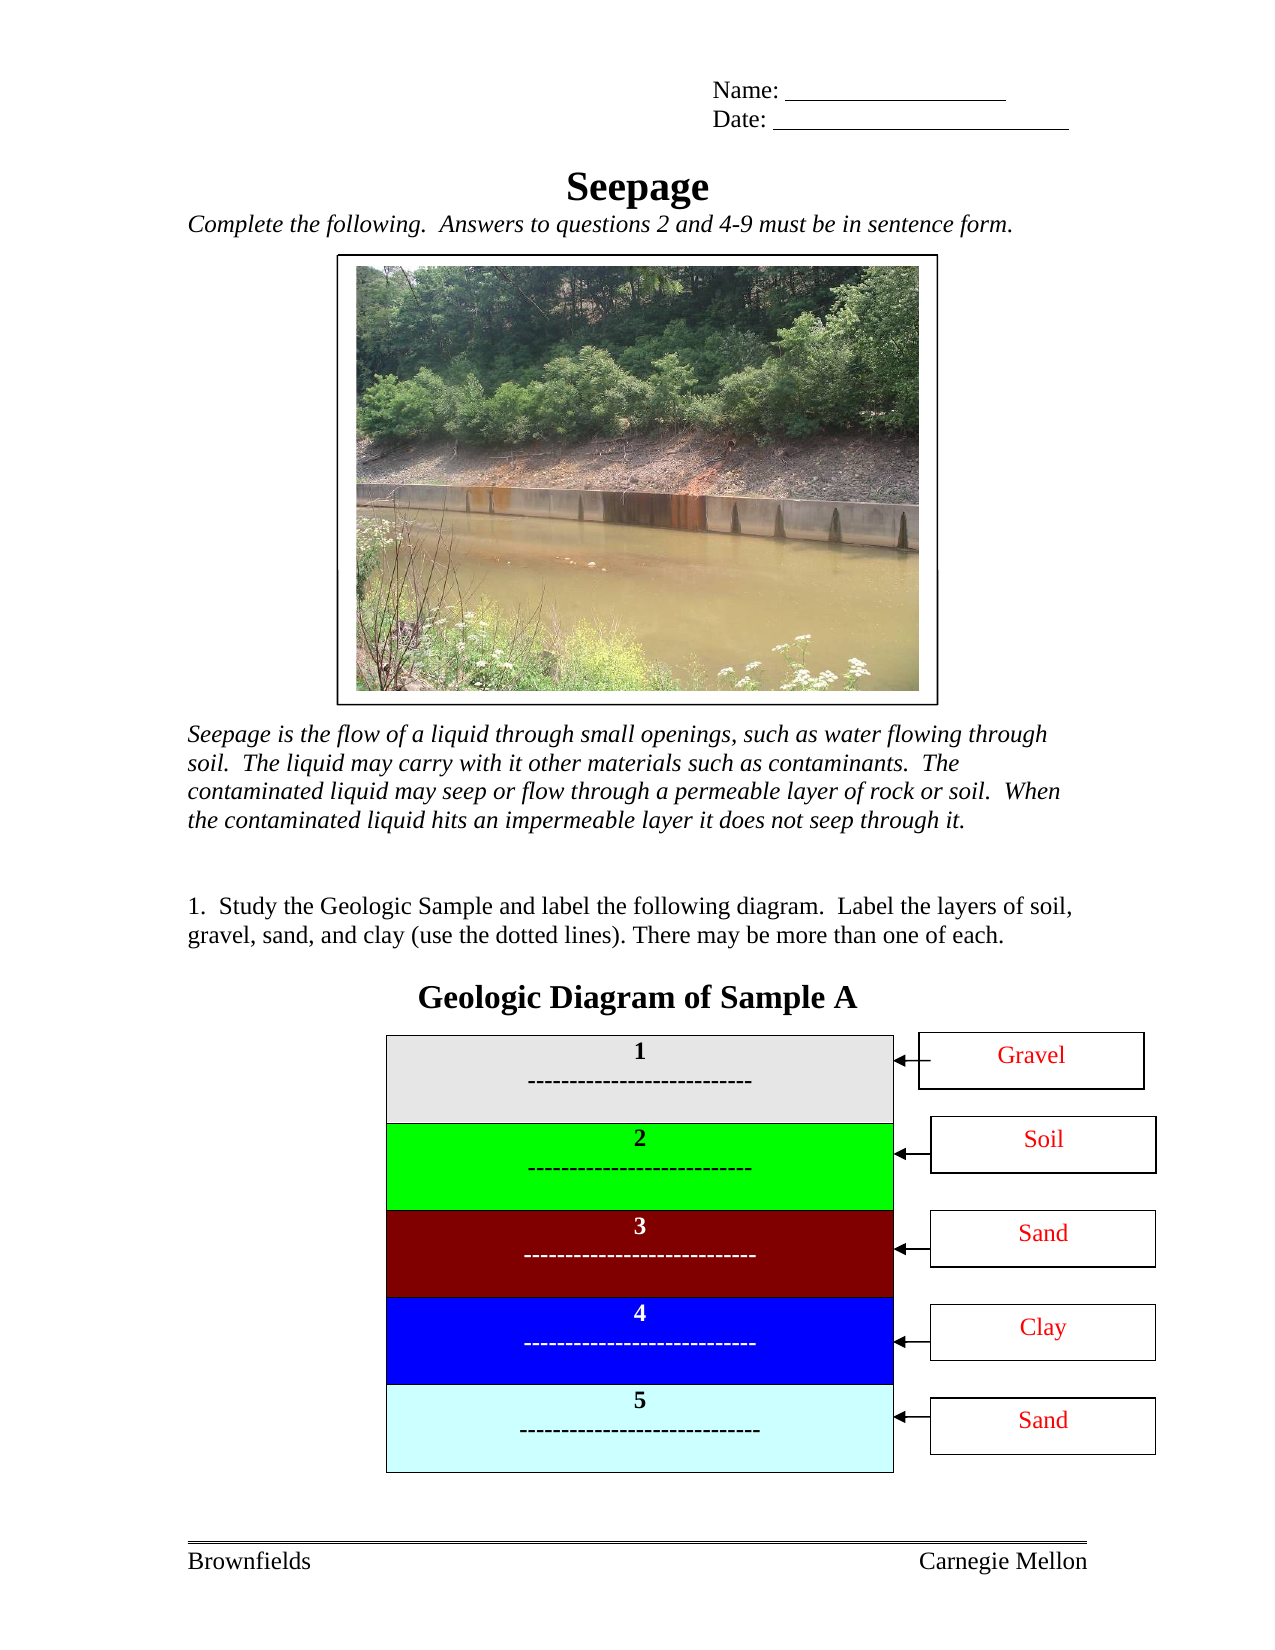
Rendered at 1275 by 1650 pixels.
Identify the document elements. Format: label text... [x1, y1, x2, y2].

table_cell 4 ---------------------------- [387, 1298, 893, 1384]
text Geologic Diagram of Sample A [187, 978, 1087, 1016]
table_header 1 --------------------------- [387, 1036, 893, 1122]
table_cell 5 ----------------------------- [387, 1385, 893, 1472]
text Complete the following. Answers to questions 2 and 4-9 must be in sentence form. [187, 209, 1087, 238]
picture [356, 266, 919, 691]
text Seepage [187, 161, 1087, 209]
text Seepage is the flow of a liquid through small openings, such as water flowing through soil. The liquid may carry with it other materials such as contaminants. The contaminated liquid may seep or flow through a permeable layer of rock or soil. When the contaminated liquid hits an impermeable layer it does not seep through it. [187, 719, 1087, 834]
text 1. Study the Geologic Sample and label the following diagram. Label the layers of soil, gravel, sand, and clay (use the dotted lines). There may be more than one of each. [187, 891, 1087, 949]
table_cell 2 --------------------------- [387, 1124, 893, 1210]
table_cell 3 ---------------------------- [387, 1211, 893, 1297]
